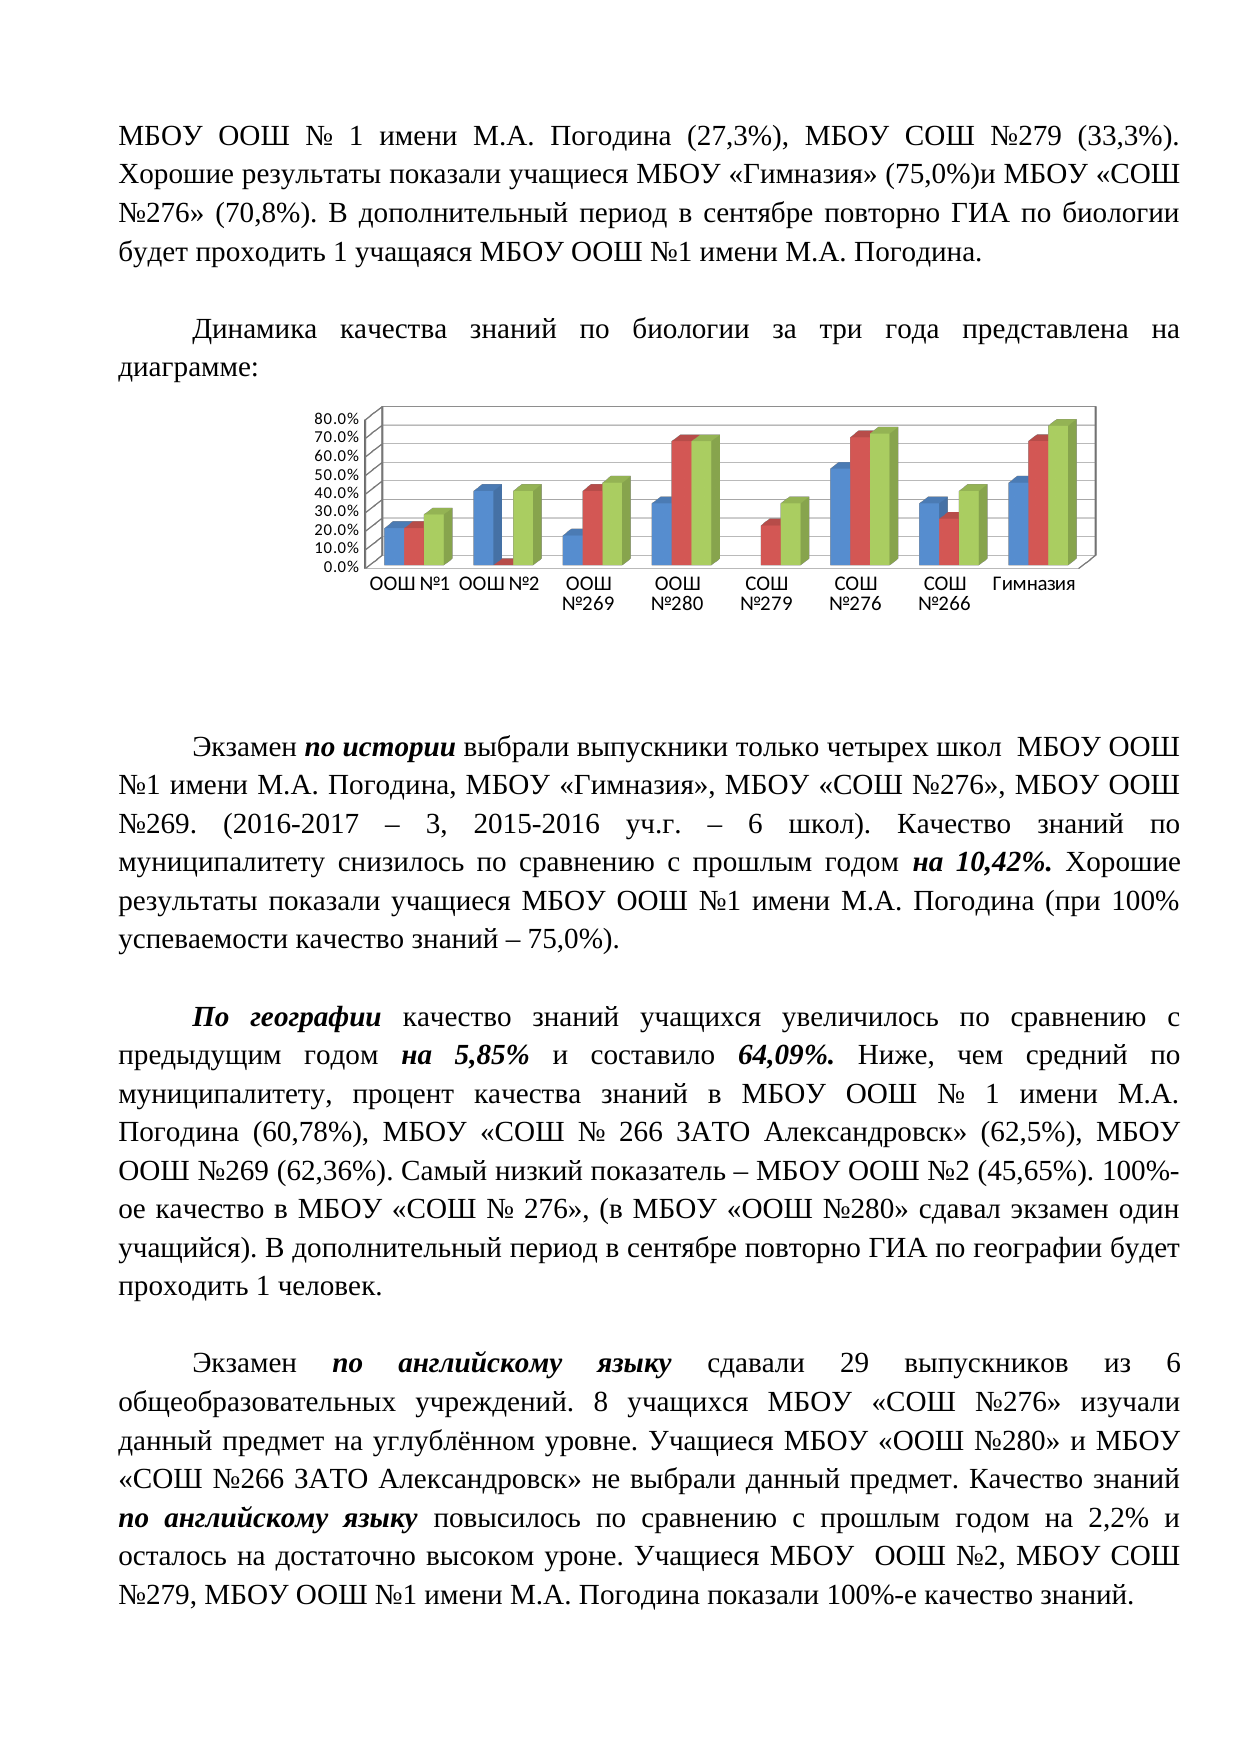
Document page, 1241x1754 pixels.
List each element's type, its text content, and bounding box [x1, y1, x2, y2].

text По географии качество знаний учащихся увеличилось по сравнению с предыдущим годом на 5,85% и составило 64,09%. Ниже, чем средний по муниципалитету, процент качества знаний в МБОУ ООШ № 1 имени М.А. Погодина (60,78%), МБОУ «СОШ № 266 ЗАТО Александровск» (62,5%), МБОУ ООШ №269 (62,36%). Самый низкий показатель – МБОУ ООШ №2 (45,65%). 100%-ое качество в МБОУ «СОШ № 276», (в МБОУ «ООШ №280» сдавал экзамен один учащийся). В дополнительный период в сентябре повторно ГИА по географии будет проходить 1 человек. [118, 999, 1181, 1302]
text Экзамен по английскому языку сдавали 29 выпускников из 6 общеобразовательных учреждений. 8 учащихся МБОУ «СОШ №276» изучали данный предмет на углублённом уровне. Учащиеся МБОУ «ООШ №280» и МБОУ «СОШ №266 ЗАТО Александровск» не выбрали данный предмет. Качество знаний по английскому языку повысилось по сравнению с прошлым годом на 2,2% и осталось на достаточно высоком уроне. Учащиеся МБОУ ООШ №2, МБОУ СОШ №279, МБОУ ООШ №1 имени М.А. Погодина показали 100%-е качество знаний. [118, 1346, 1181, 1610]
text Экзамен по истории выбрали выпускники только четырех школ МБОУ ООШ №1 имени М.А. Погодина, МБОУ «Гимназия», МБОУ «СОШ №276», МБОУ ООШ №269. (2016-2017 – 3, 2015-2016 уч.г. – 6 школ). Качество знаний по муниципалитету снизилось по сравнению с прошлым годом на 10,42%. Хорошие результаты показали учащиеся МБОУ ООШ №1 имени М.А. Погодина (при 100% успеваемости качество знаний – 75,0%). [118, 729, 1181, 955]
text Динамика качества знаний по биологии за три года представлена на диаграмме: [118, 311, 1181, 383]
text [118, 118, 1181, 267]
